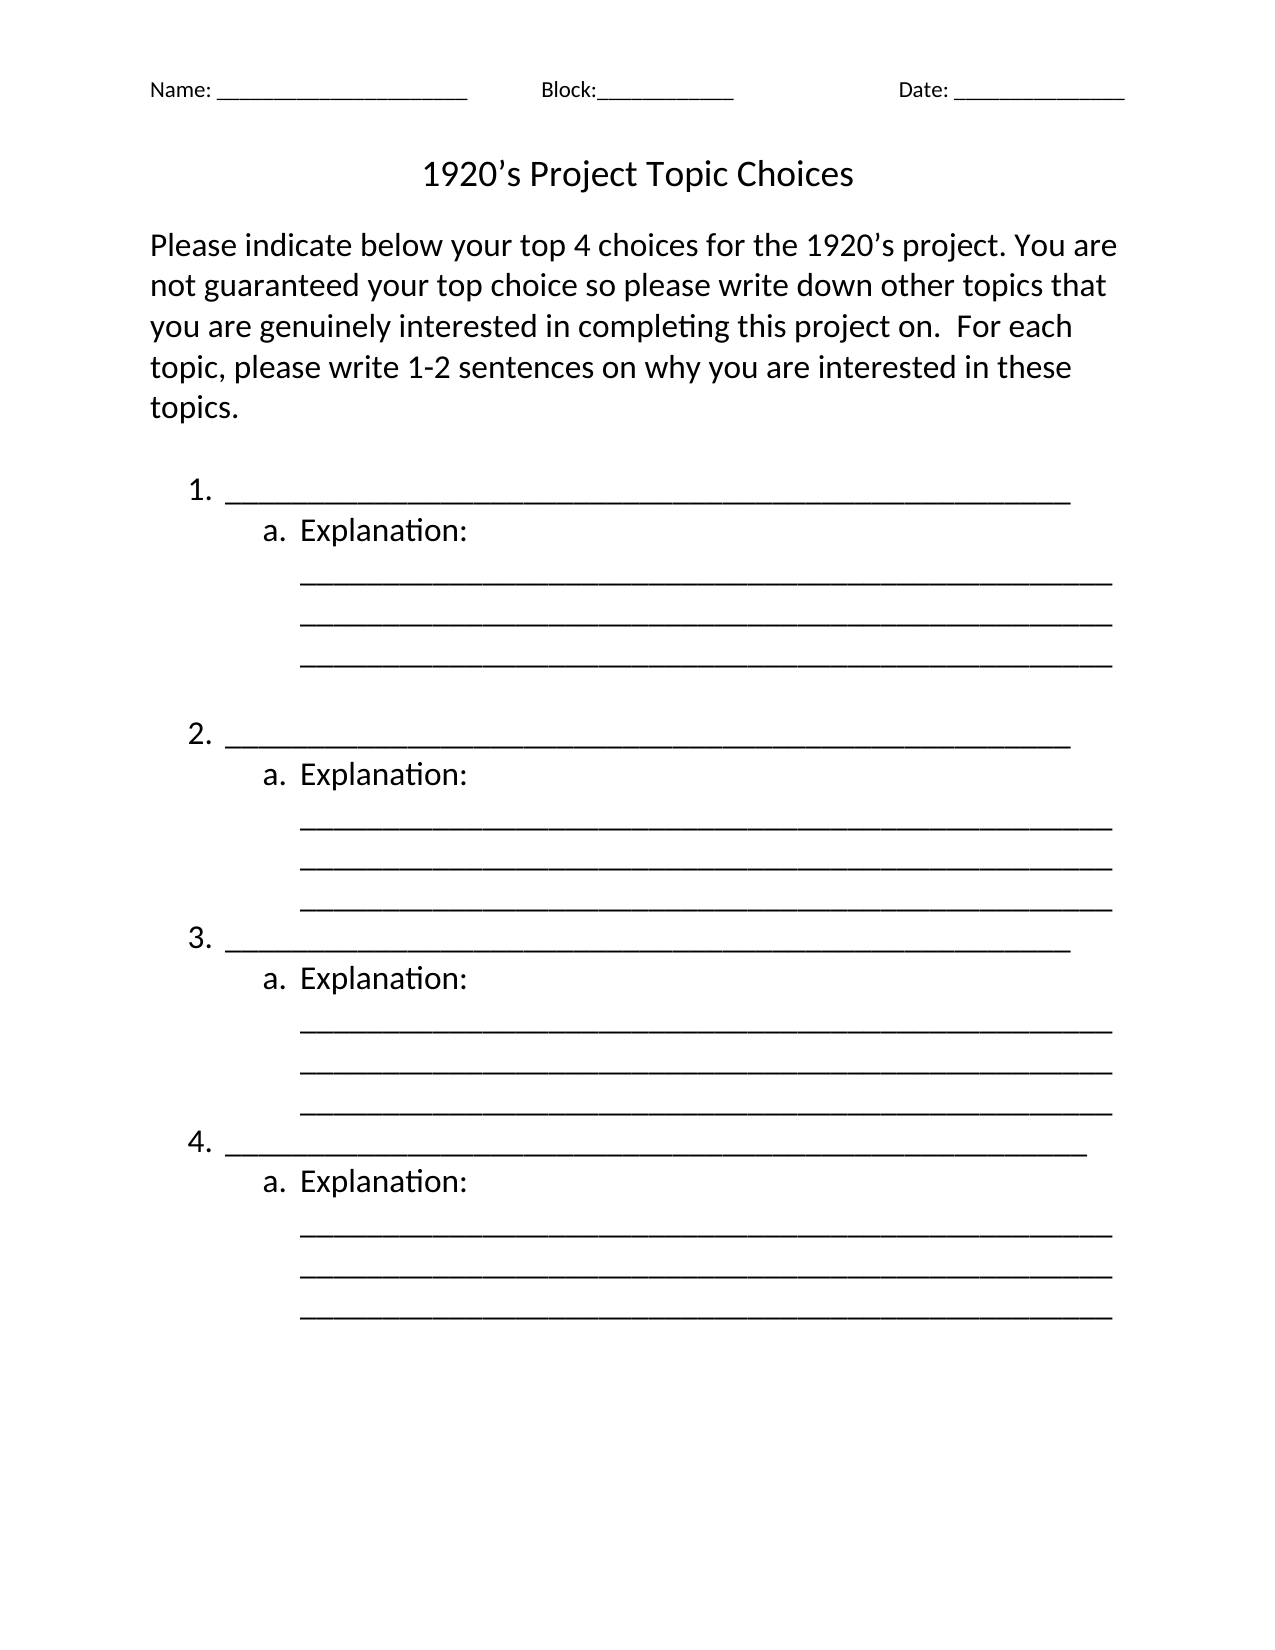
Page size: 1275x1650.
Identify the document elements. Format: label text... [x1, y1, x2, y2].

list Explanation: ___________________________________________________________________________________________________________________________________________________ [262, 509, 1125, 672]
text 1920’s Project Topic Choices [150, 150, 1125, 196]
list ____________________________________________________ [187, 1119, 1125, 1160]
list Explanation: ___________________________________________________________________________________________________________________________________________________ [262, 753, 1125, 916]
list ___________________________________________________ [187, 712, 1125, 753]
list ___________________________________________________ [187, 916, 1125, 957]
list ___________________________________________________ [187, 468, 1125, 509]
list Explanation: ___________________________________________________________________________________________________________________________________________________ [262, 957, 1125, 1119]
text Please indicate below your top 4 choices for the 1920’s project. You are not guaranteed your top choice so please write down other topics that you are genuinely interested in completing this project on. For each topic, please write 1-2 sentences on why you are interested in these topics. [150, 223, 1125, 427]
list Explanation: ___________________________________________________________________________________________________________________________________________________ [262, 1160, 1125, 1323]
